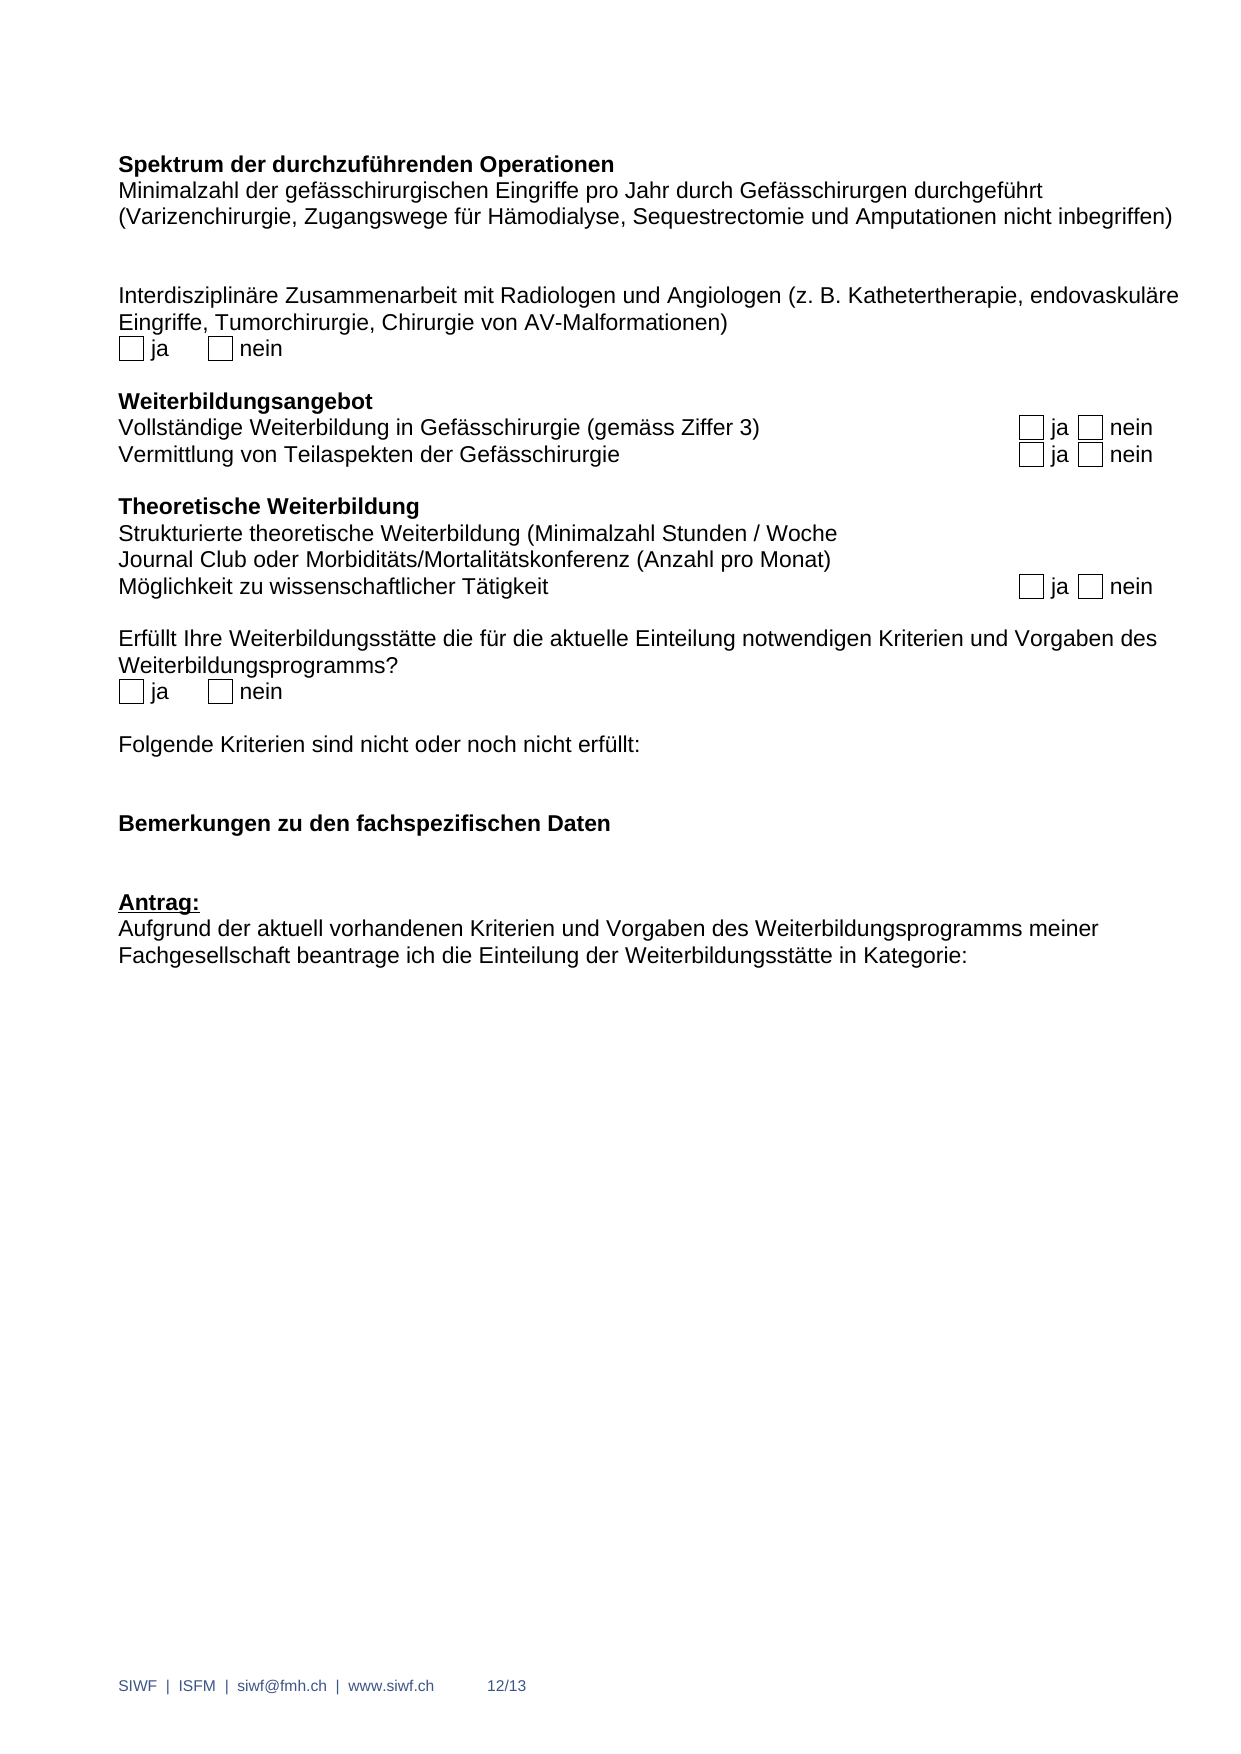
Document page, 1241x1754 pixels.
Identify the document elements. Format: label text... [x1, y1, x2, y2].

text Minimalzahl der gefässchirurgischen Eingriffe pro Jahr durch Gefässchirurgen durchgeführt (Varizenchirurgie, Zugangswege für Hämodialyse, Sequestrectomie und Amputationen nicht inbegriffen) [118, 177, 1185, 230]
text Folgende Kriterien sind nicht oder noch nicht erfüllt: [118, 731, 1203, 757]
text Interdisziplinäre Zusammenarbeit mit Radiologen und Angiologen (z. B. Kathetertherapie, endovaskuläre Eingriffe, Tumorchirurgie, Chirurgie von AV-Malformationen) [118, 282, 1185, 335]
text Erfüllt Ihre Weiterbildungsstätte die für die aktuelle Einteilung notwendigen Kriterien und Vorgaben des Weiterbildungsprogramms? [118, 625, 1203, 678]
text Theoretische Weiterbildung [118, 493, 1185, 520]
text Antrag: [118, 889, 1182, 915]
text ja nein [118, 678, 1203, 704]
text ja nein [118, 335, 1199, 362]
text Möglichkeit zu wissenschaftlicher Tätigkeit ja nein [118, 573, 1185, 599]
text Bemerkungen zu den fachspezifischen Daten [118, 810, 1203, 836]
text Strukturierte theoretische Weiterbildung (Minimalzahl Stunden / Woche [118, 520, 1185, 546]
text Vollständige Weiterbildung in Gefässchirurgie (gemäss Ziffer 3) ja nein [118, 414, 1185, 441]
text Spektrum der durchzuführenden Operationen [118, 151, 1185, 177]
text Aufgrund der aktuell vorhandenen Kriterien und Vorgaben des Weiterbildungsprogramms meiner Fachgesellschaft beantrage ich die Einteilung der Weiterbildungsstätte in Kategorie: [118, 915, 1152, 968]
text Weiterbildungsangebot [118, 388, 1185, 414]
text Journal Club oder Morbiditäts/Mortalitätskonferenz (Anzahl pro Monat) [118, 546, 1185, 573]
text Vermittlung von Teilaspekten der Gefässchirurgie ja nein [118, 441, 1185, 467]
